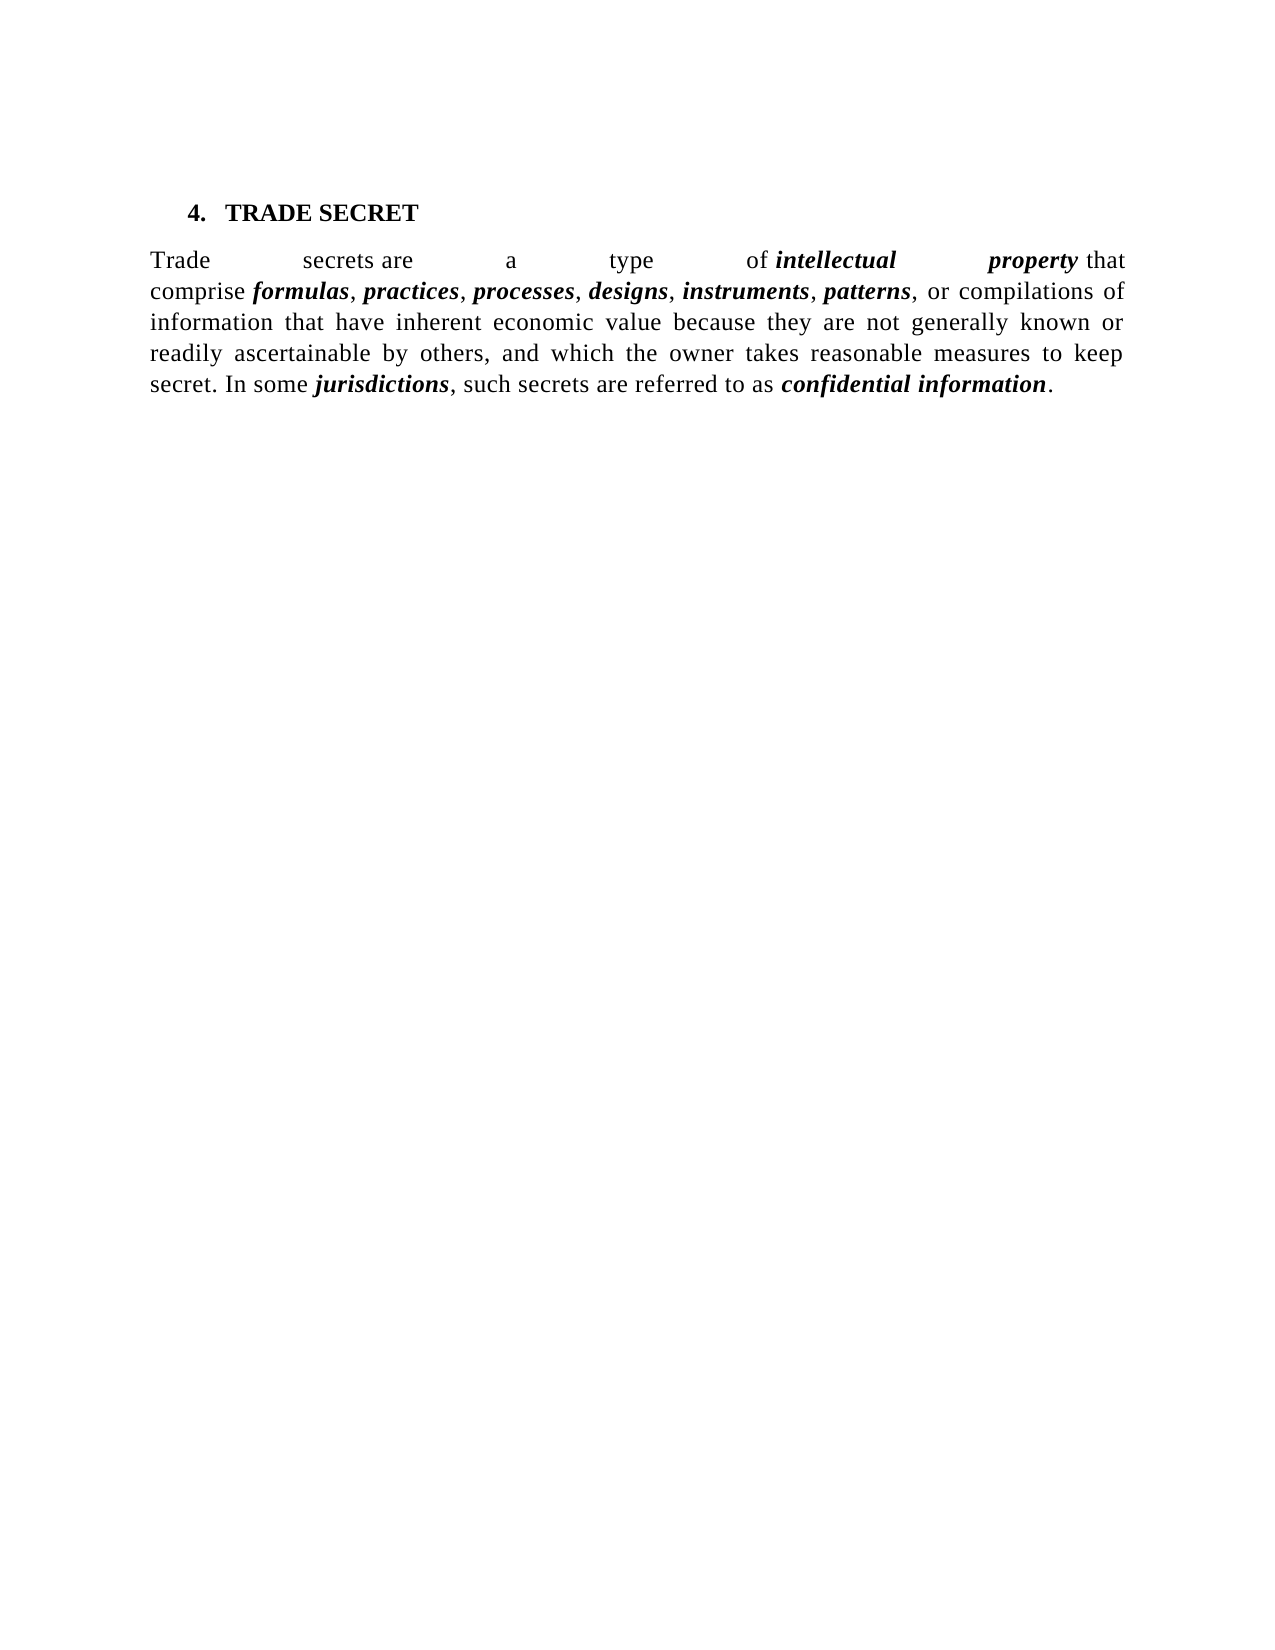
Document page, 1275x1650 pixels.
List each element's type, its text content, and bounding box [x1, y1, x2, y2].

text Trade secrets are a type of intellectual property that comprise formulas, practices, processes, designs, instruments, patterns, or compilations of information that have inherent economic value because they are not generally known or readily ascertainable by others, and which the owner takes reasonable measures to keep secret. In some jurisdictions, such secrets are referred to as confidential information. [150, 245, 1125, 398]
list TRADE SECRET [187, 198, 1125, 226]
